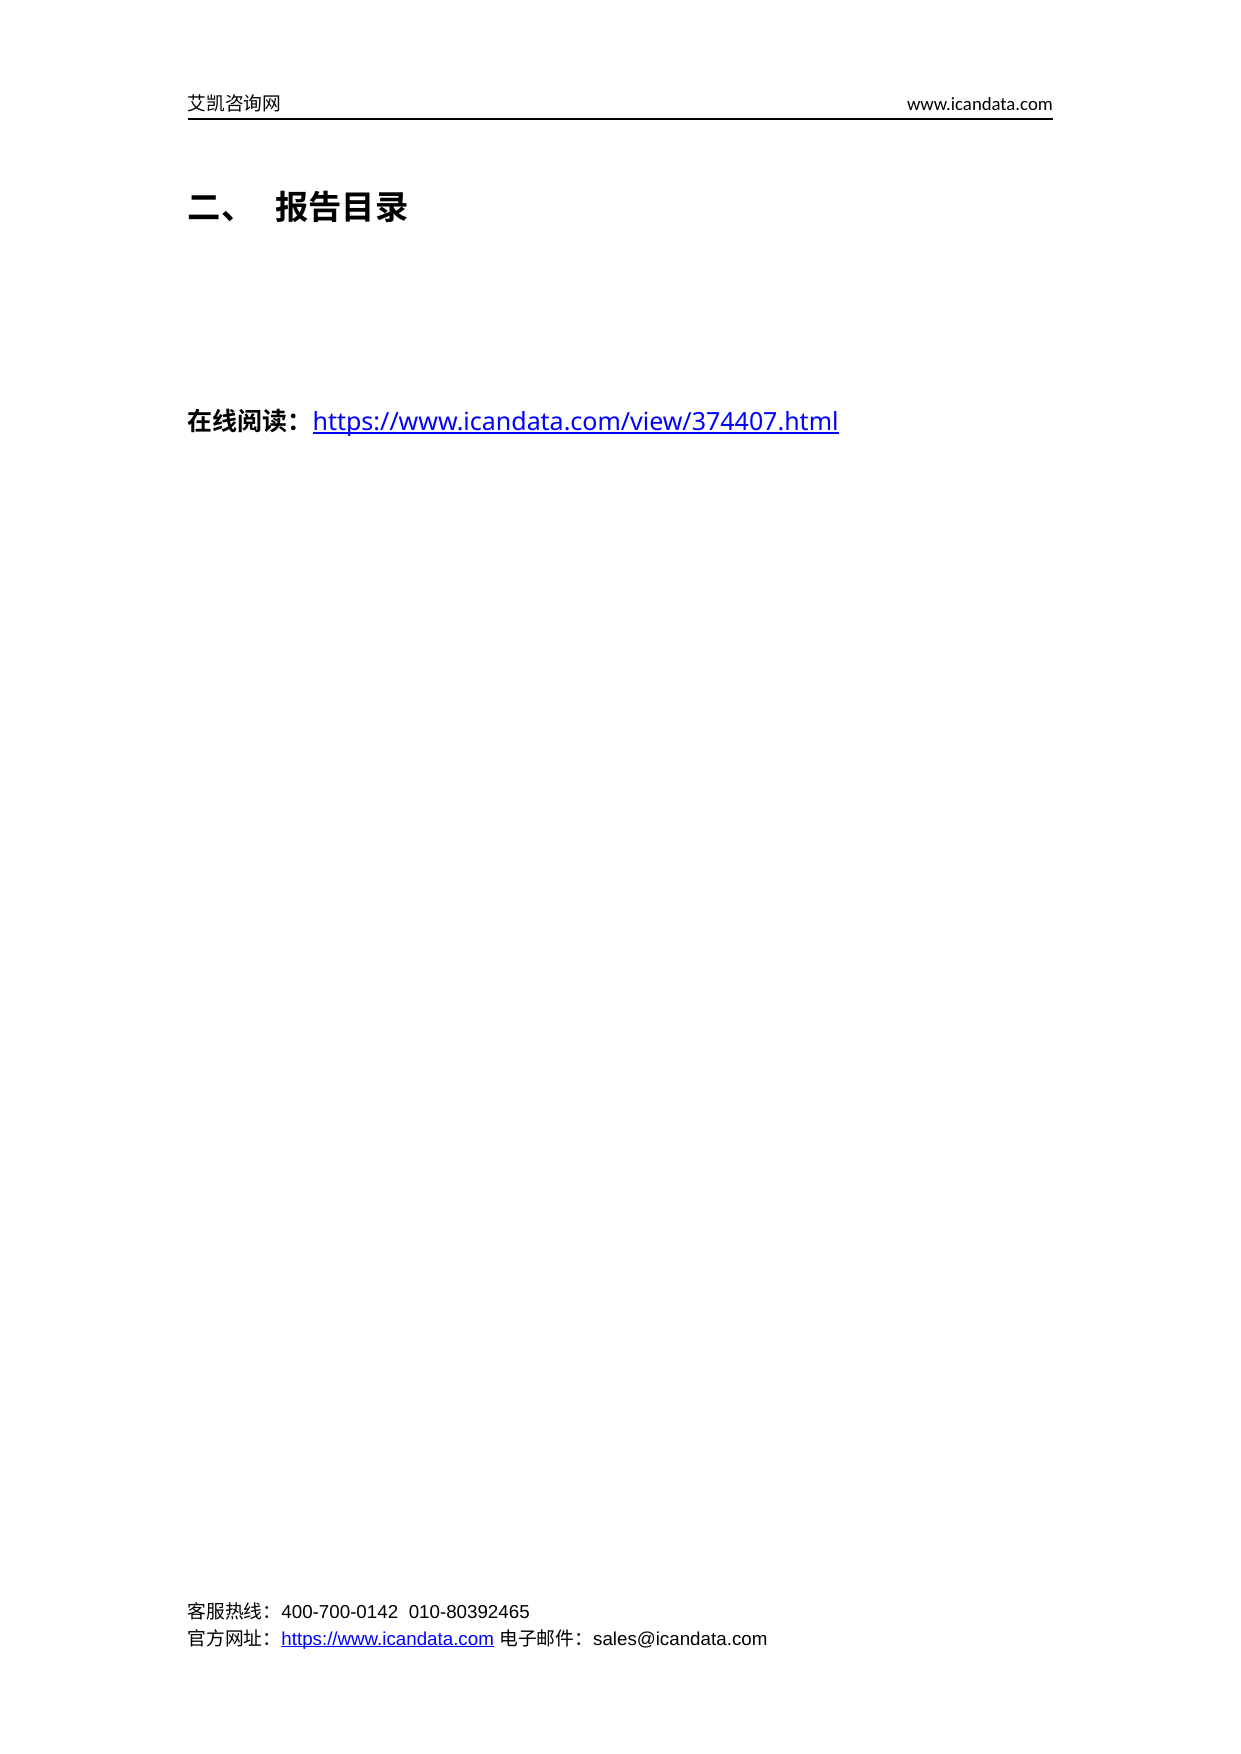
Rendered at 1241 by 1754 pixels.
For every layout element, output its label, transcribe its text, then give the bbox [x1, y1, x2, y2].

text 在线阅读：https://www.icandata.com/view/374407.html [187, 387, 1053, 452]
subtitle 报告目录 [187, 172, 1053, 237]
